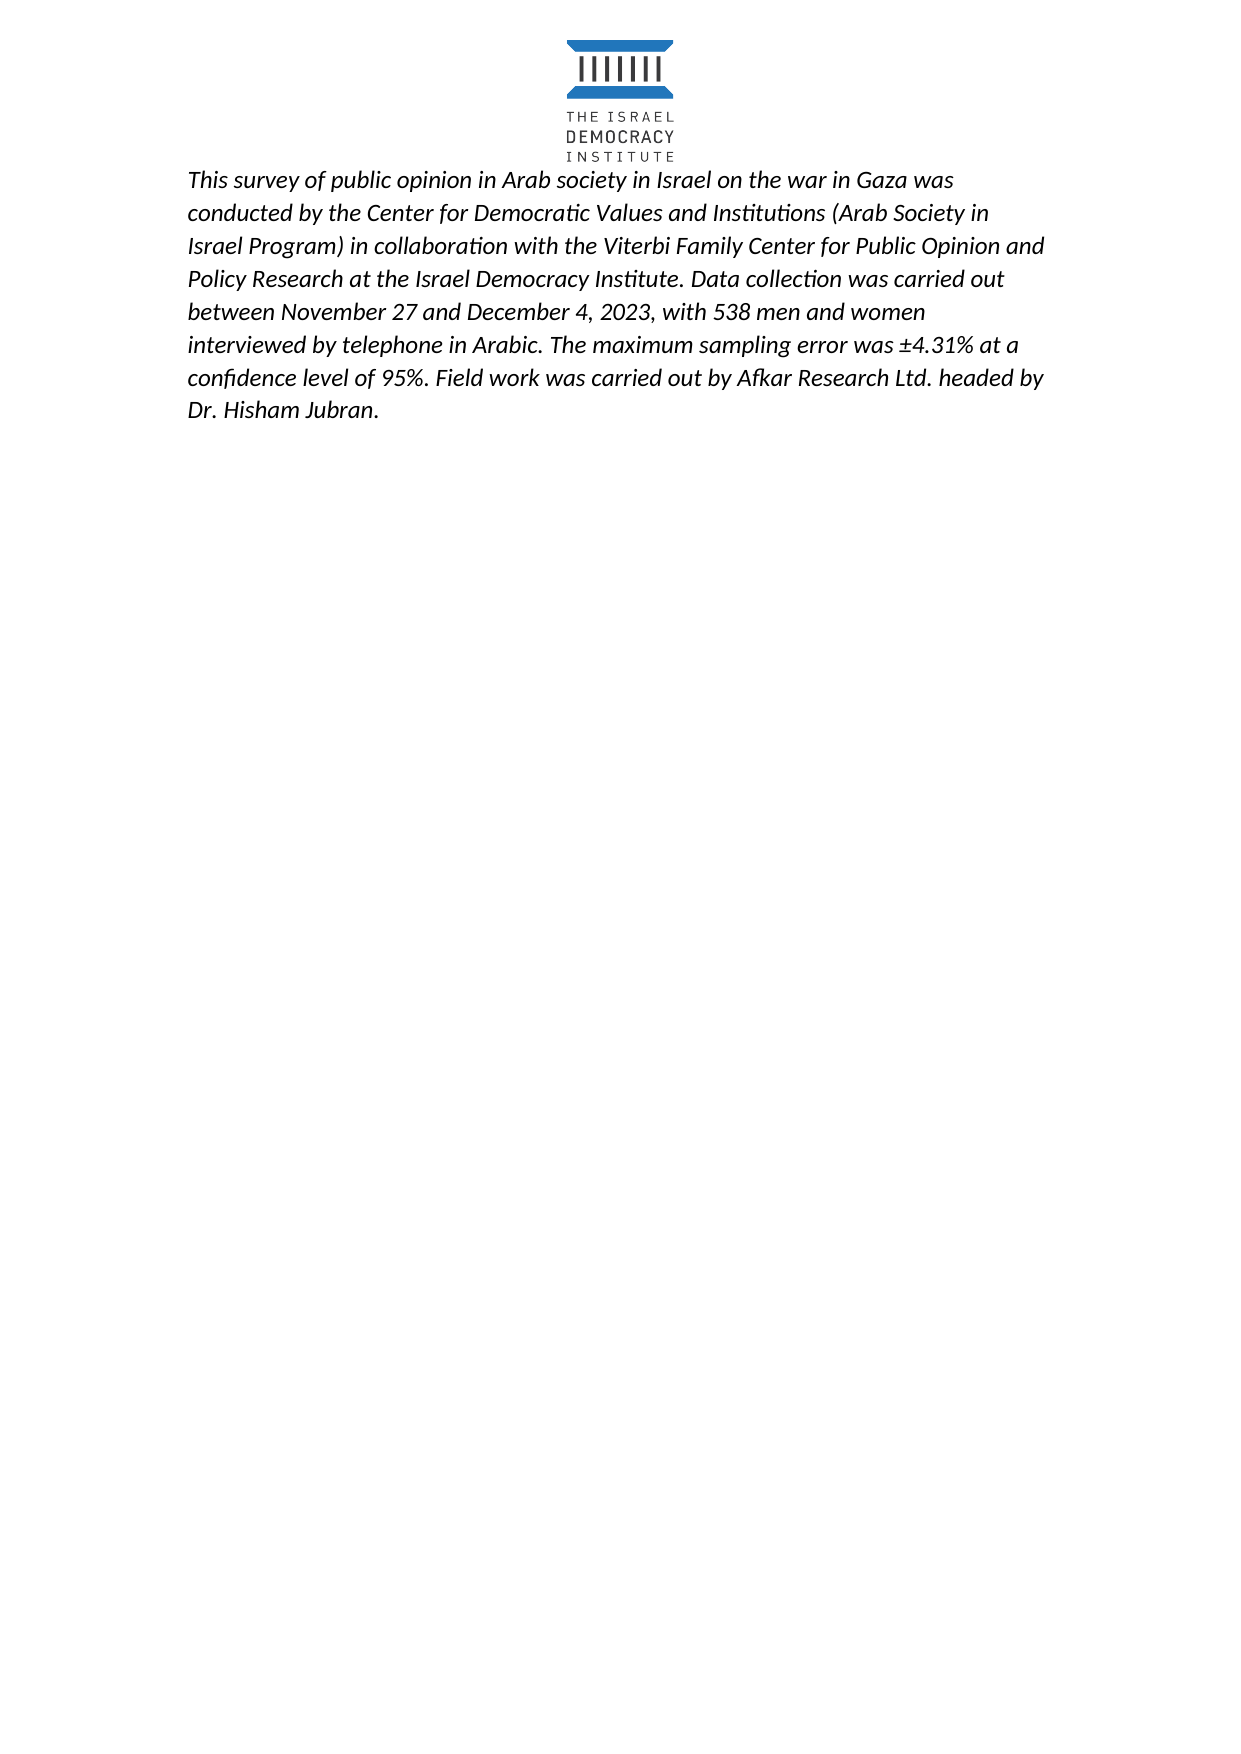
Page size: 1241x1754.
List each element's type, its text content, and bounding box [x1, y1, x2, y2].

text This survey of public opinion in Arab society in Israel on the war in Gaza was conducted by the Center for Democratic Values and Institutions (Arab Society in Israel Program) in collaboration with the Viterbi Family Center for Public Opinion and Policy Research at the Israel Democracy Institute. Data collection was carried out between November 27 and December 4, 2023, with 538 men and women interviewed by telephone in Arabic. The maximum sampling error was ±4.31% at a confidence level of 95%. Field work was carried out by Afkar Research Ltd. headed by Dr. Hisham Jubran. [187, 150, 1053, 425]
picture [566, 40, 674, 150]
